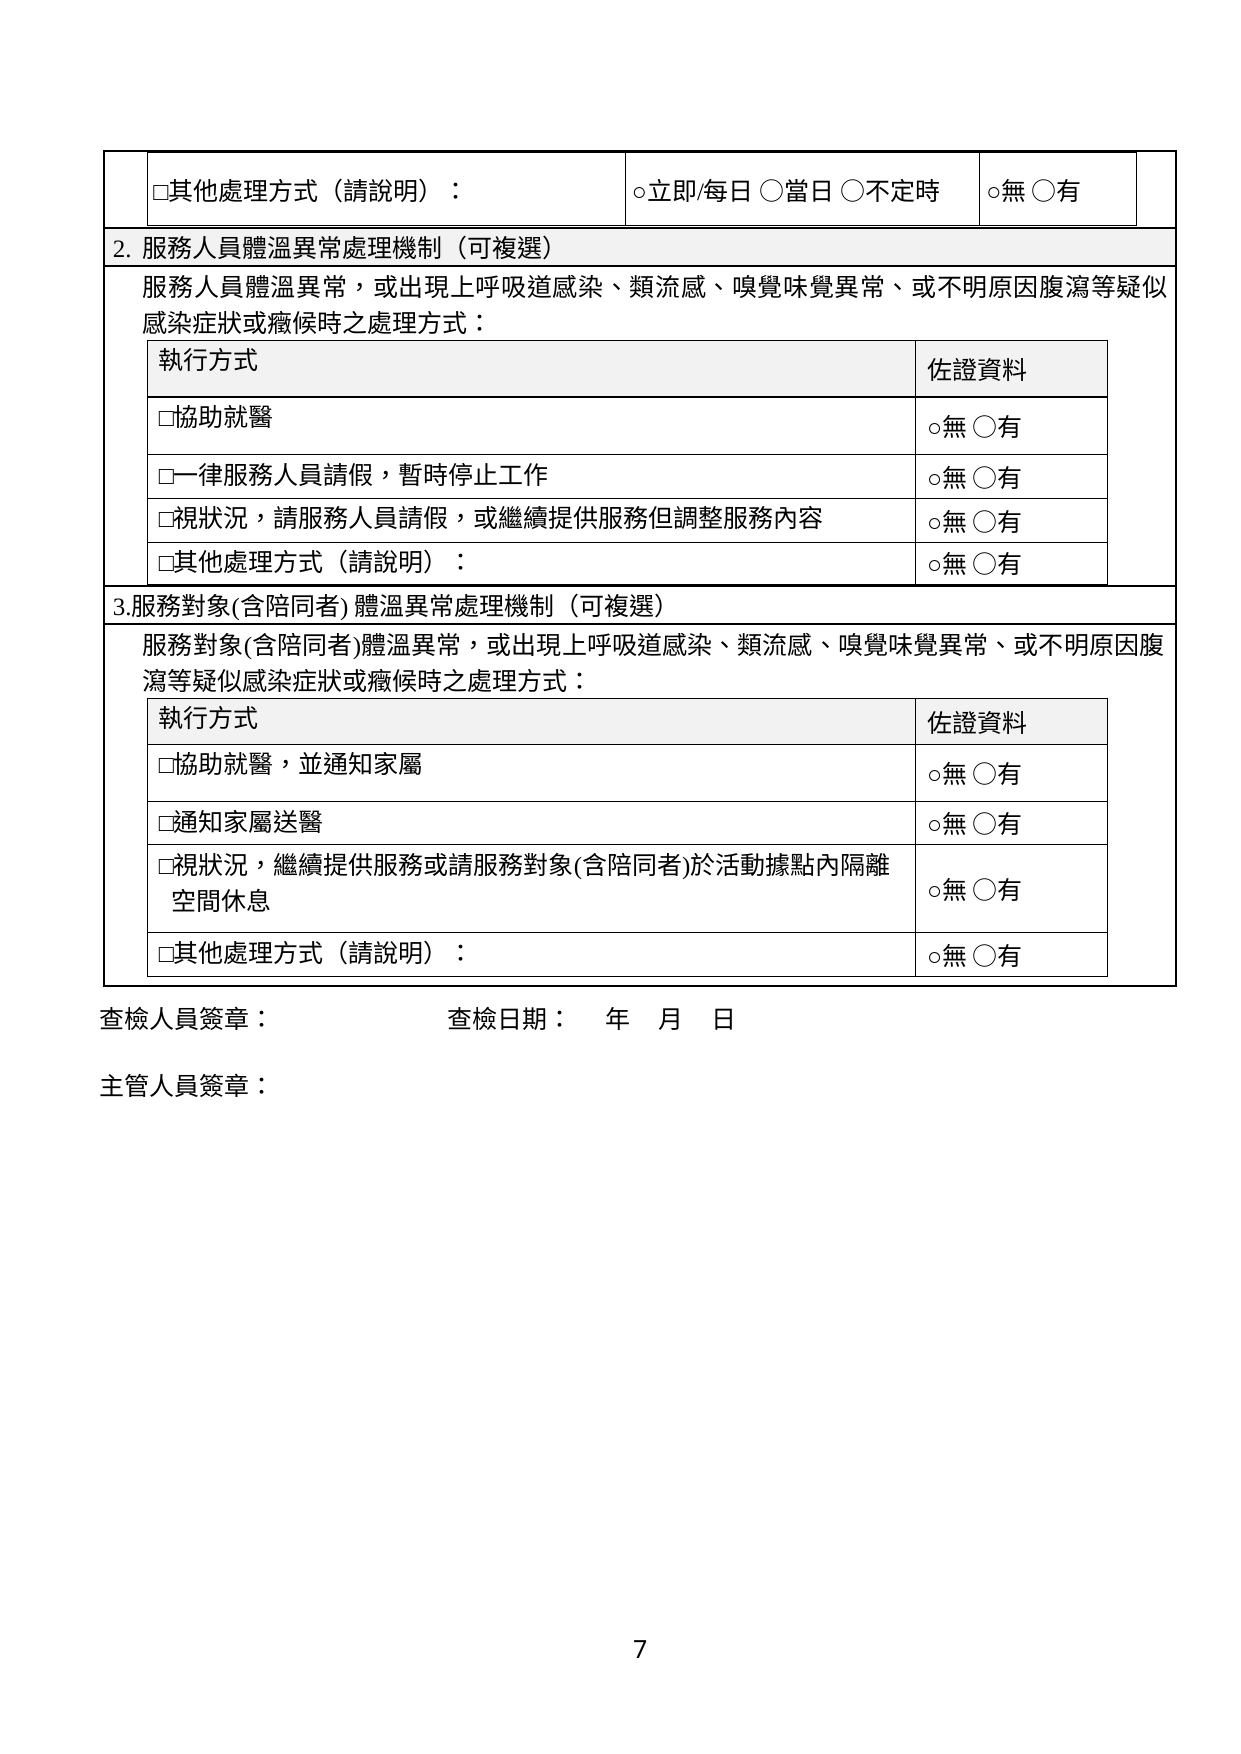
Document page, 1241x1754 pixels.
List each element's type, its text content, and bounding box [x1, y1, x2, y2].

table_cell 服務對象(含陪同者)體溫異常，或出現上呼吸道感染、類流感、嗅覺味覺異常、或不明原因腹瀉等疑似感染症狀或癥候時之處理方式： [105, 625, 1175, 985]
table_cell 服務人員體溫異常處理機制（可複選） [105, 229, 1175, 265]
table_cell 服務人員體溫異常，或出現上呼吸道感染、類流感、嗅覺味覺異常、或不明原因腹瀉等疑似感染症狀或癥候時之處理方式： [105, 267, 1175, 585]
table_cell 3.服務對象(含陪同者) 體溫異常處理機制（可複選） [105, 587, 1175, 623]
text 主管人員簽章： [99, 1066, 1093, 1102]
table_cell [105, 152, 1175, 227]
text 查檢人員簽章： 查檢日期： 年 月 日 [99, 999, 1105, 1036]
